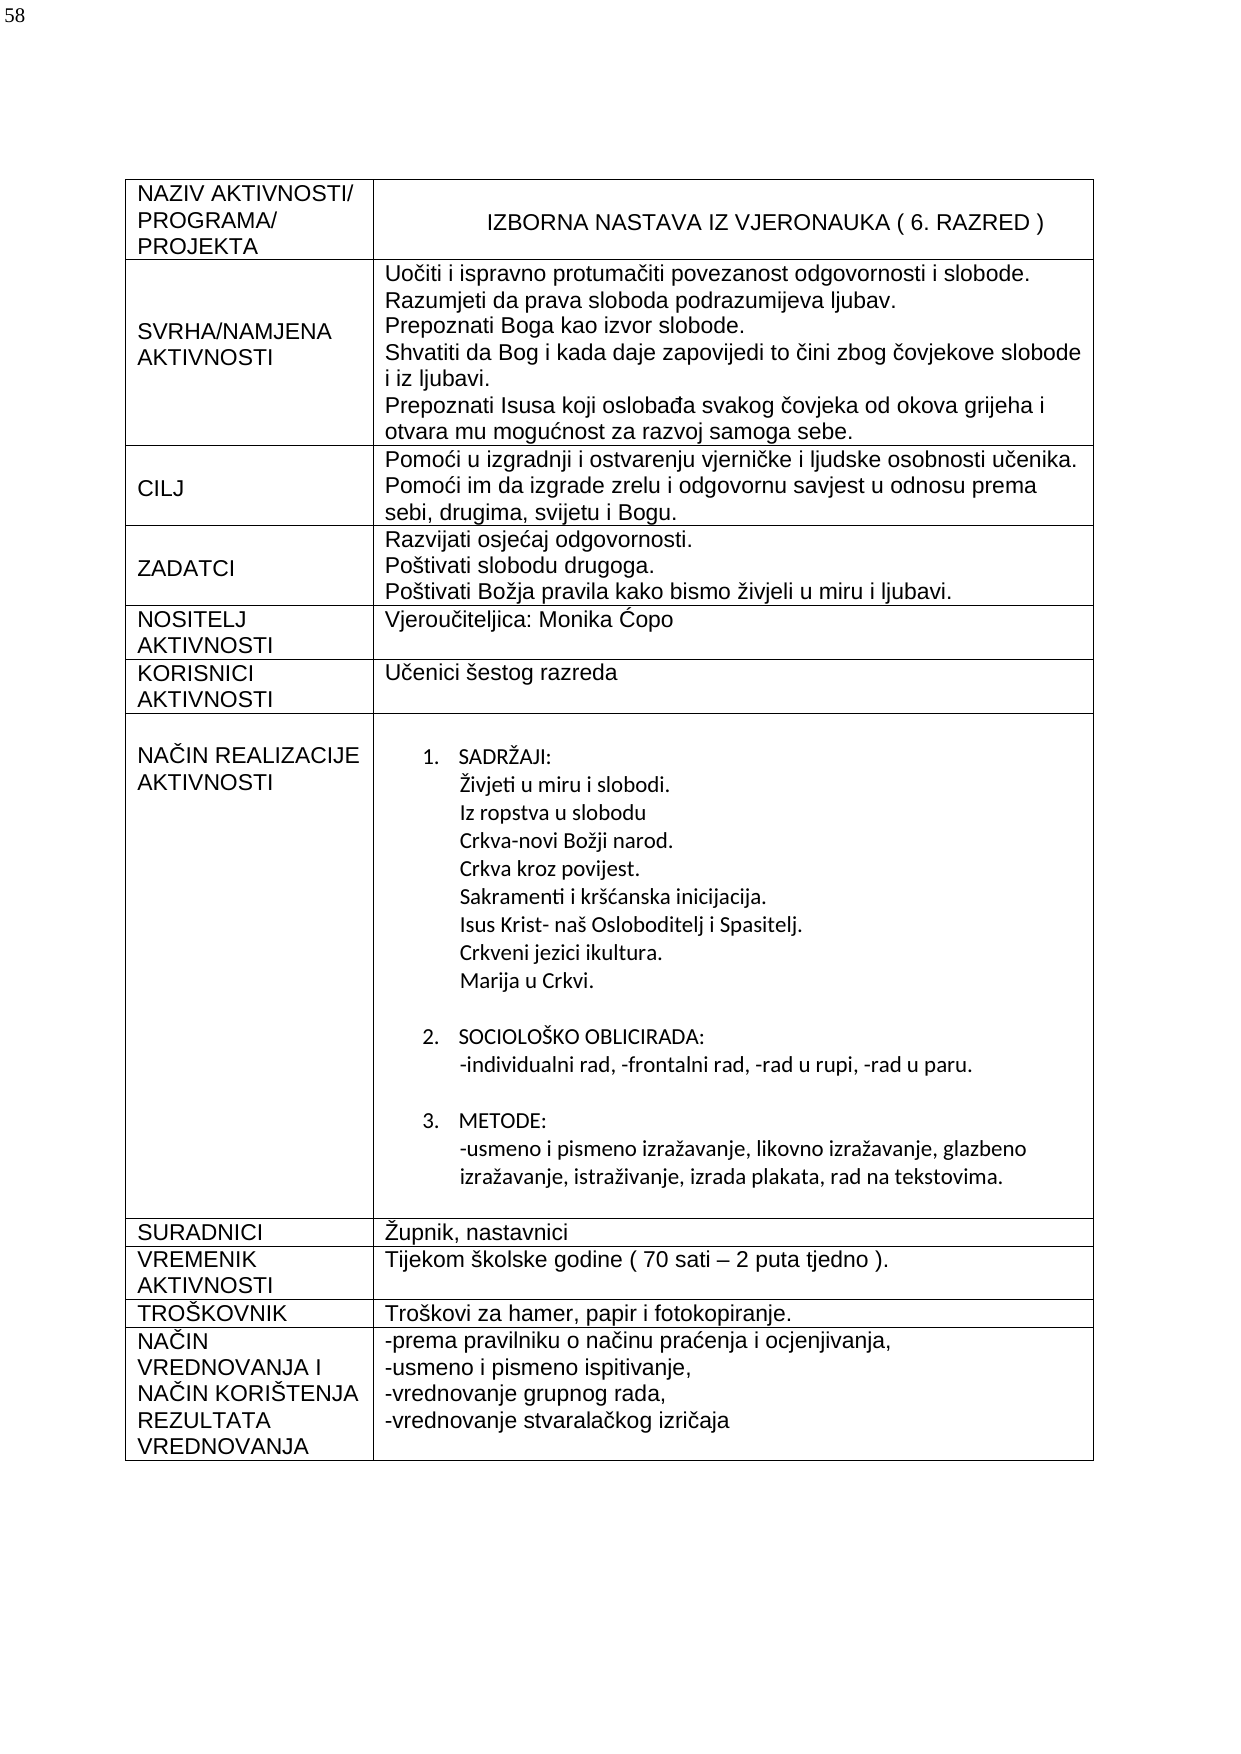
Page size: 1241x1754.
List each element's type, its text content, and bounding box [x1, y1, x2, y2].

table_cell -prema pravilniku o načinu praćenja i ocjenjivanja, -usmeno i pismeno ispitivanje, -vrednovanje grupnog rada, -vrednovanje stvaralačkog izričaja [374, 1328, 1093, 1460]
table_cell SADRŽAJI: Živjeti u miru i slobodi. Iz ropstva u slobodu Crkva-novi Božji narod. Crkva kroz povijest. Sakramenti i kršćanska inicijacija. Isus Krist- naš Osloboditelj i Spasitelj. Crkveni jezici ikultura. Marija u Crkvi. SOCIOLOŠKO OBLICIRADA: -individualni rad, -frontalni rad, -rad u rupi, -rad u paru. METODE: -usmeno i pismeno izražavanje, likovno izražavanje, glazbeno izražavanje, istraživanje, izrada plakata, rad na tekstovima. [374, 714, 1093, 1218]
table_cell Troškovi za hamer, papir i fotokopiranje. [374, 1300, 1093, 1327]
table_cell KORISNICI AKTIVNOSTI [126, 660, 373, 713]
table_cell Učenici šestog razreda [374, 660, 1093, 713]
table_cell NAČIN VREDNOVANJA I NAČIN KORIŠTENJA REZULTATA VREDNOVANJA [126, 1328, 373, 1460]
table_cell Razvijati osjećaj odgovornosti. Poštivati slobodu drugoga. Poštivati Božja pravila kako bismo živjeli u miru i ljubavi. [374, 526, 1093, 605]
table_cell Pomoći u izgradnji i ostvarenju vjerničke i ljudske osobnosti učenika. Pomoći im da izgrade zrelu i odgovornu savjest u odnosu prema sebi, drugima, svijetu i Bogu. [374, 446, 1093, 525]
table_cell Uočiti i ispravno protumačiti povezanost odgovornosti i slobode. Razumjeti da prava sloboda podrazumijeva ljubav. Prepoznati Boga kao izvor slobode. Shvatiti da Bog i kada daje zapovijedi to čini zbog čovjekove slobode i iz ljubavi. Prepoznati Isusa koji oslobađa svakog čovjeka od okova grijeha i otvara mu mogućnost za razvoj samoga sebe. [374, 260, 1093, 445]
table_header IZBORNA NASTAVA IZ VJERONAUKA ( 6. RAZRED ) [374, 180, 1093, 259]
table_cell Vjeroučiteljica: Monika Ćopo [374, 606, 1093, 659]
table_cell SURADNICI [126, 1219, 373, 1246]
table_cell CILJ [126, 446, 373, 525]
table_cell ZADATCI [126, 526, 373, 605]
table_cell SVRHA/NAMJENA AKTIVNOSTI [126, 260, 373, 445]
table_cell TROŠKOVNIK [126, 1300, 373, 1327]
table_cell NAČIN REALIZACIJE AKTIVNOSTI [126, 714, 373, 1218]
table_cell Tijekom školske godine ( 70 sati – 2 puta tjedno ). [374, 1247, 1093, 1299]
table_cell VREMENIK AKTIVNOSTI [126, 1247, 373, 1299]
table_cell NOSITELJ AKTIVNOSTI [126, 606, 373, 659]
table_header NAZIV AKTIVNOSTI/ PROGRAMA/ PROJEKTA [126, 180, 373, 259]
table_cell Župnik, nastavnici [374, 1219, 1093, 1246]
